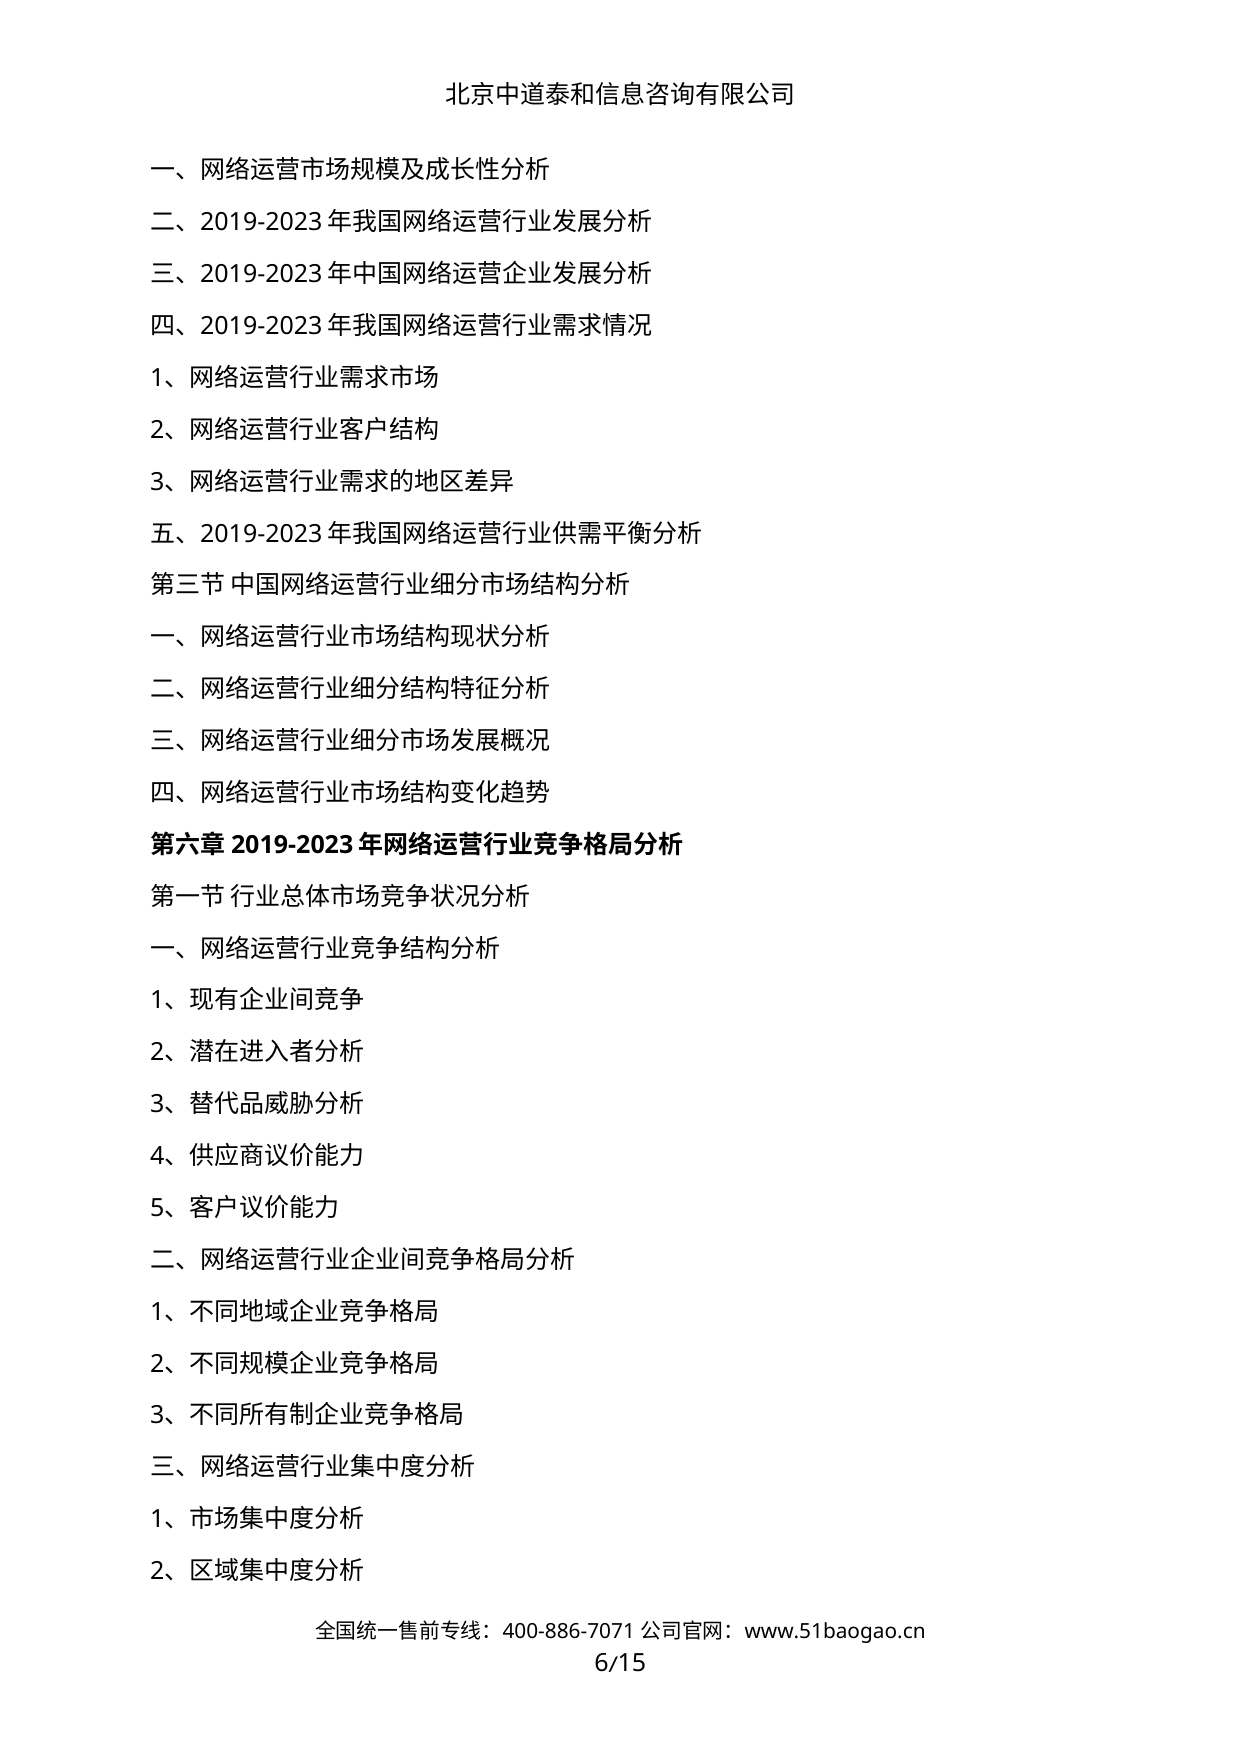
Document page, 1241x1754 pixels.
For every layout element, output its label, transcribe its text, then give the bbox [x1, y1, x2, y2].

text 三、网络运营行业细分市场发展概况 [150, 721, 1090, 757]
text 2、区域集中度分析 [150, 1551, 1090, 1587]
text 1、不同地域企业竞争格局 [150, 1291, 1090, 1327]
text 第六章 2019-2023年网络运营行业竞争格局分析 [150, 824, 1090, 861]
text 三、网络运营行业集中度分析 [150, 1447, 1090, 1483]
text 二、网络运营行业细分结构特征分析 [150, 669, 1090, 705]
text 三、2019-2023年中国网络运营企业发展分析 [150, 254, 1090, 290]
text 四、2019-2023年我国网络运营行业需求情况 [150, 306, 1090, 342]
text 一、网络运营行业竞争结构分析 [150, 928, 1090, 964]
text 3、网络运营行业需求的地区差异 [150, 461, 1090, 497]
text 1、市场集中度分析 [150, 1499, 1090, 1535]
text 2、网络运营行业客户结构 [150, 409, 1090, 446]
text 二、2019-2023年我国网络运营行业发展分析 [150, 202, 1090, 238]
text 3、替代品威胁分析 [150, 1084, 1090, 1120]
text 二、网络运营行业企业间竞争格局分析 [150, 1239, 1090, 1276]
text 一、网络运营行业市场结构现状分析 [150, 617, 1090, 653]
text 5、客户议价能力 [150, 1187, 1090, 1224]
text 3、不同所有制企业竞争格局 [150, 1395, 1090, 1431]
text 1、网络运营行业需求市场 [150, 357, 1090, 394]
text 一、网络运营市场规模及成长性分析 [150, 150, 1090, 186]
text 四、网络运营行业市场结构变化趋势 [150, 772, 1090, 809]
text 五、2019-2023年我国网络运营行业供需平衡分析 [150, 513, 1090, 549]
text 4、供应商议价能力 [150, 1136, 1090, 1172]
text 2、潜在进入者分析 [150, 1032, 1090, 1068]
text 第三节 中国网络运营行业细分市场结构分析 [150, 565, 1090, 601]
text 1、现有企业间竞争 [150, 980, 1090, 1016]
text 2、不同规模企业竞争格局 [150, 1343, 1090, 1379]
text 第一节 行业总体市场竞争状况分析 [150, 876, 1090, 912]
